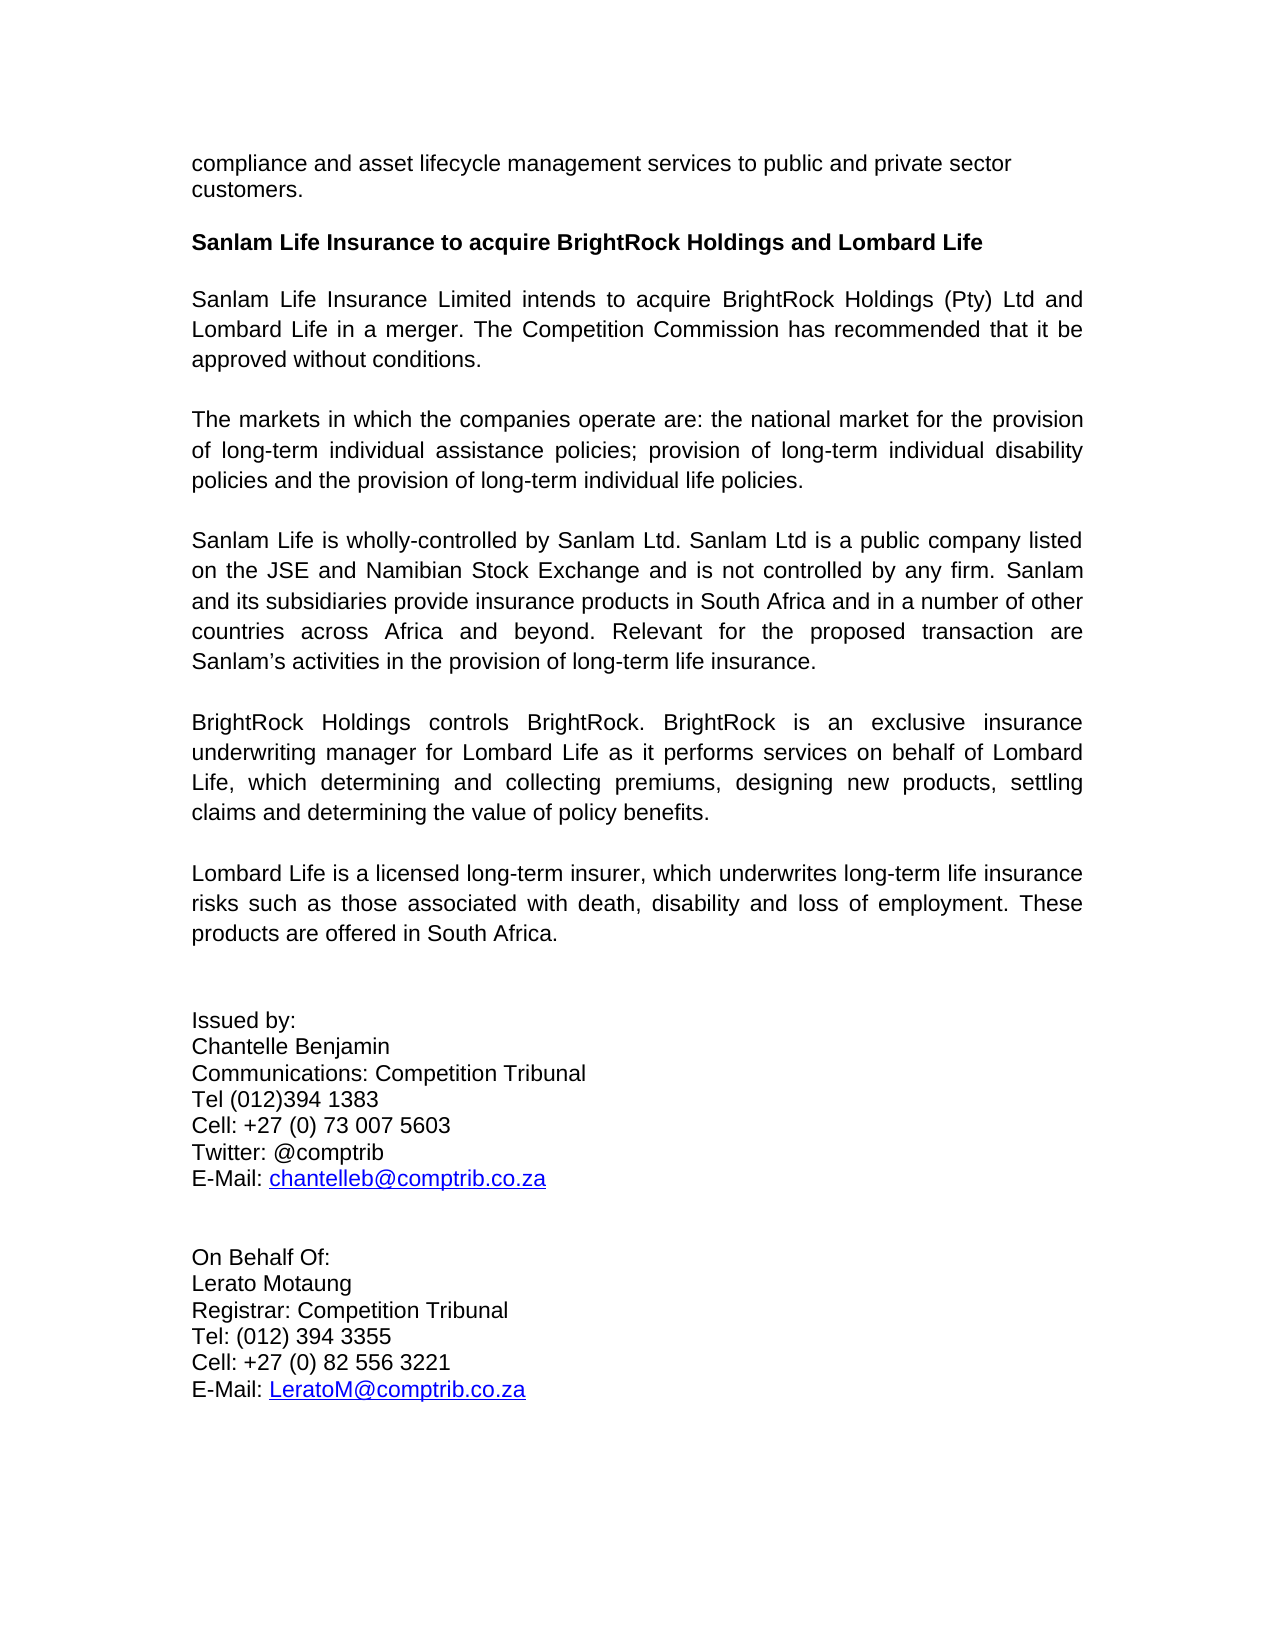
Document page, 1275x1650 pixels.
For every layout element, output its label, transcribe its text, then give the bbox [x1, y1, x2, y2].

text Tel (012)394 1383 [191, 1086, 1084, 1112]
text The markets in which the companies operate are: the national market for the provision of long-term individual assistance policies; provision of long-term individual disability policies and the provision of long-term individual life policies. [191, 406, 1084, 493]
text Cell: +27 (0) 73 007 5603 [191, 1112, 1084, 1138]
text E-Mail: chantelleb@comptrib.co.za [191, 1165, 1084, 1191]
text Communications: Competition Tribunal [191, 1059, 1084, 1086]
text Twitter: @comptrib [191, 1138, 1084, 1165]
text On Behalf Of: [191, 1244, 1084, 1270]
text Lerato Motaung [191, 1270, 1084, 1297]
text Lombard Life is a licensed long-term insurer, which underwrites long-term life insurance risks such as those associated with death, disability and loss of employment. These products are offered in South Africa. [191, 859, 1084, 946]
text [191, 150, 1084, 203]
text Issued by: [191, 1007, 1084, 1033]
text Registrar: Competition Tribunal [191, 1297, 1084, 1323]
text Sanlam Life Insurance to acquire BrightRock Holdings and Lombard Life [191, 229, 1084, 255]
text Cell: +27 (0) 82 556 3221 [191, 1349, 1084, 1376]
text Chantelle Benjamin [191, 1033, 1084, 1059]
text E-Mail: LeratoM@comptrib.co.za [191, 1376, 1084, 1402]
text Sanlam Life Insurance Limited intends to acquire BrightRock Holdings (Pty) Ltd and Lombard Life in a merger. The Competition Commission has recommended that it be approved without conditions. [191, 286, 1084, 372]
text Sanlam Life is wholly-controlled by Sanlam Ltd. Sanlam Ltd is a public company listed on the JSE and Namibian Stock Exchange and is not controlled by any firm. Sanlam and its subsidiaries provide insurance products in South Africa and in a number of other countries across Africa and beyond. Relevant for the proposed transaction are Sanlam’s activities in the provision of long-term life insurance. [191, 527, 1084, 674]
text BrightRock Holdings controls BrightRock. BrightRock is an exclusive insurance underwriting manager for Lombard Life as it performs services on behalf of Lombard Life, which determining and collecting premiums, designing new products, settling claims and determining the value of policy benefits. [191, 708, 1084, 826]
text Tel: (012) 394 3355 [191, 1323, 1084, 1349]
